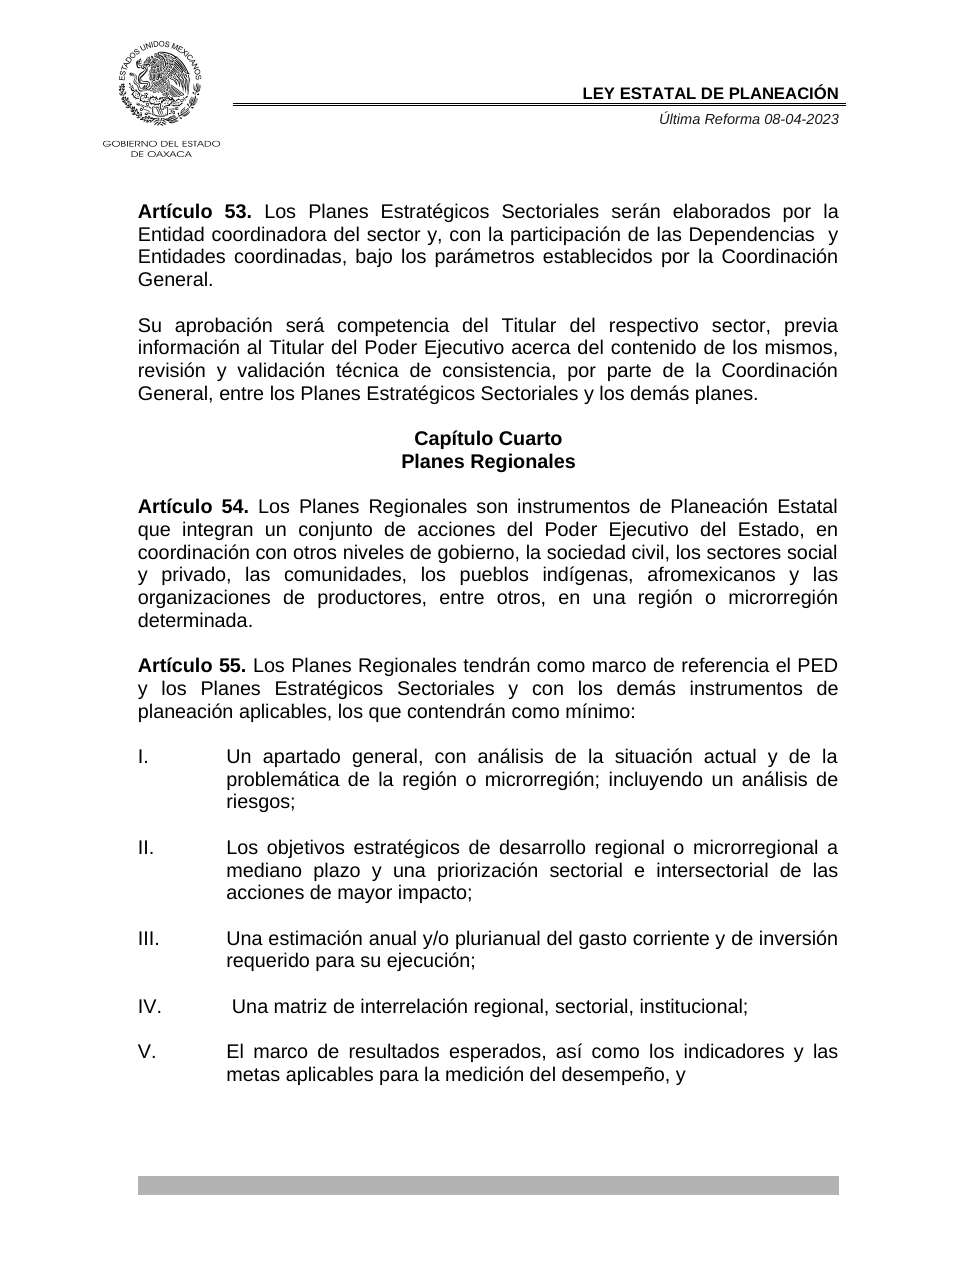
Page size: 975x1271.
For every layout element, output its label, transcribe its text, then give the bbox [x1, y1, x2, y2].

text Capítulo Cuarto [138, 427, 839, 450]
text Artículo 53. Los Planes Estratégicos Sectoriales serán elaborados por la Entidad coordinadora del sector y, con la participación de las Dependencias y Entidades coordinadas, bajo los parámetros establecidos por la Coordinación General. [138, 200, 839, 291]
text I. Un apartado general, con análisis de la situación actual y de la problemática de la región o microrregión; incluyendo un análisis de riesgos; [138, 745, 839, 813]
text III. Una estimación anual y/o plurianual del gasto corriente y de inversión requerido para su ejecución; [138, 927, 839, 972]
text Su aprobación será competencia del Titular del respectivo sector, previa información al Titular del Poder Ejecutivo acerca del contenido de los mismos, revisión y validación técnica de consistencia, por parte de la Coordinación General, entre los Planes Estratégicos Sectoriales y los demás planes. [138, 313, 839, 404]
text IV. Una matriz de interrelación regional, sectorial, institucional; [138, 995, 839, 1017]
text Planes Regionales [138, 450, 839, 472]
text Artículo 54. Los Planes Regionales son instrumentos de Planeación Estatal que integran un conjunto de acciones del Poder Ejecutivo del Estado, en coordinación con otros niveles de gobierno, la sociedad civil, los sectores social y privado, las comunidades, los pueblos indígenas, afromexicanos y las organizaciones de productores, entre otros, en una región o microrregión determinada. [138, 495, 839, 631]
text Artículo 55. Los Planes Regionales tendrán como marco de referencia el PED y los Planes Estratégicos Sectoriales y con los demás instrumentos de planeación aplicables, los que contendrán como mínimo: [138, 654, 839, 722]
text V. El marco de resultados esperados, así como los indicadores y las metas aplicables para la medición del desempeño, y [138, 1040, 839, 1086]
picture [100, 38, 223, 160]
text II. Los objetivos estratégicos de desarrollo regional o microrregional a mediano plazo y una priorización sectorial e intersectorial de las acciones de mayor impacto; [138, 836, 839, 904]
